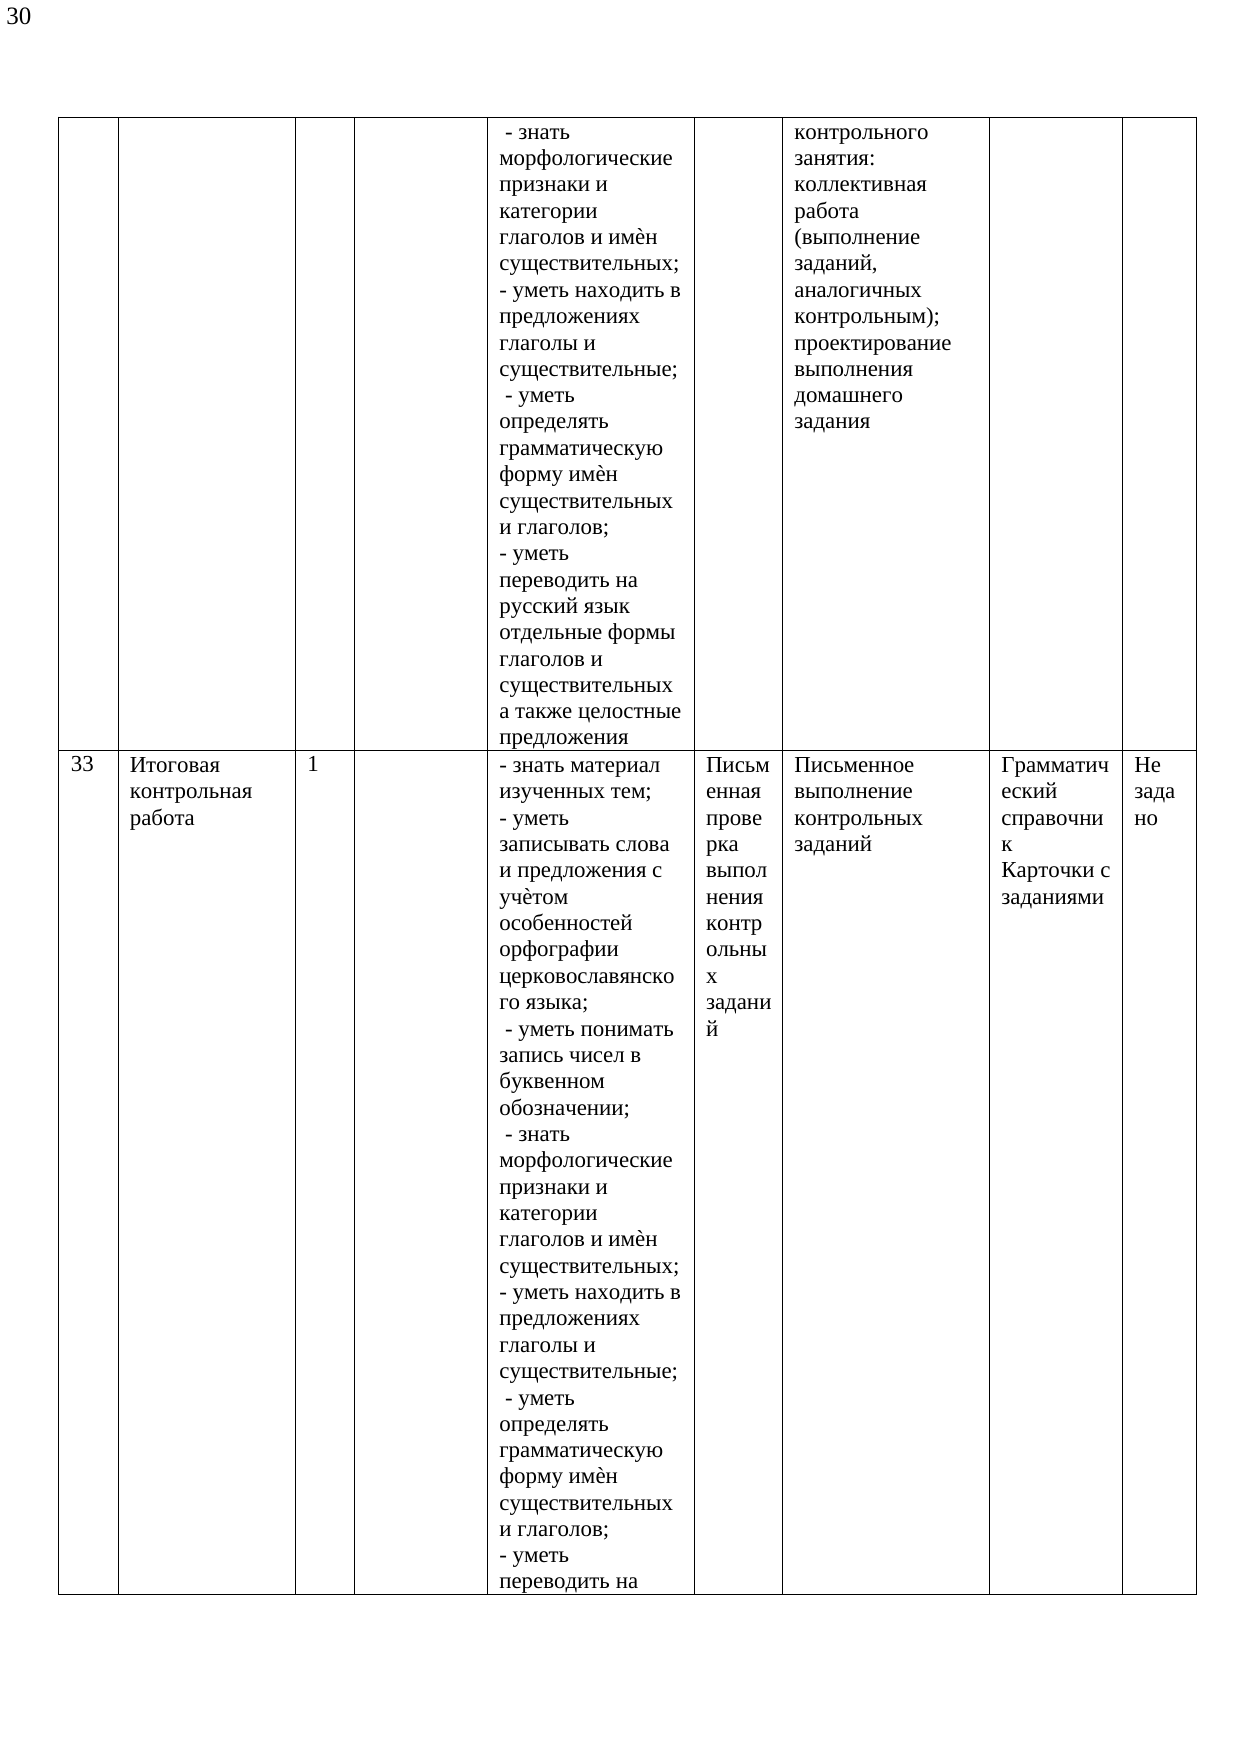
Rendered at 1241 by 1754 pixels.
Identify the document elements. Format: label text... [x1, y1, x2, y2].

table_header [59, 118, 118, 750]
table_cell 1 [296, 751, 354, 1594]
table_header знать морфологические признаки и категории глаголов и имѐн существительных; уметь находить в предложениях глаголы и существительные; уметь определять грамматическую форму имѐн существительных и глаголов; уметь переводить на русский язык отдельные формы глаголов и существительных а также целостные предложения [488, 118, 694, 750]
table_header [990, 118, 1122, 750]
table_cell 33 [59, 751, 118, 1594]
table_header [355, 118, 487, 750]
table_cell [355, 751, 487, 1594]
table_header [119, 118, 295, 750]
table_cell Письм енная прове рка выпол нения контр ольны х задани й [695, 751, 782, 1594]
table_header [1123, 118, 1196, 750]
table_header контрольного занятия: коллективная работа (выполнение заданий, аналогичных контрольным); проектирование выполнения домашнего задания [783, 118, 989, 750]
table_cell Итоговая контрольная работа [119, 751, 295, 1594]
table_header [695, 118, 782, 750]
table_cell Не зада но [1123, 751, 1196, 1594]
table_cell Письменное выполнение контрольных заданий [783, 751, 989, 1594]
table_cell Грамматич еский справочни к Карточки с заданиями [990, 751, 1122, 1594]
table_cell знать материал изученных тем; уметь записывать слова и предложения с учѐтом особенностей орфографии церковославянско го языка; уметь понимать запись чисел в буквенном обозначении; знать морфологические признаки и категории глаголов и имѐн существительных; уметь находить в предложениях глаголы и существительные; уметь определять грамматическую форму имѐн существительных и глаголов; уметь переводить на [488, 751, 694, 1594]
table_header [296, 118, 354, 750]
